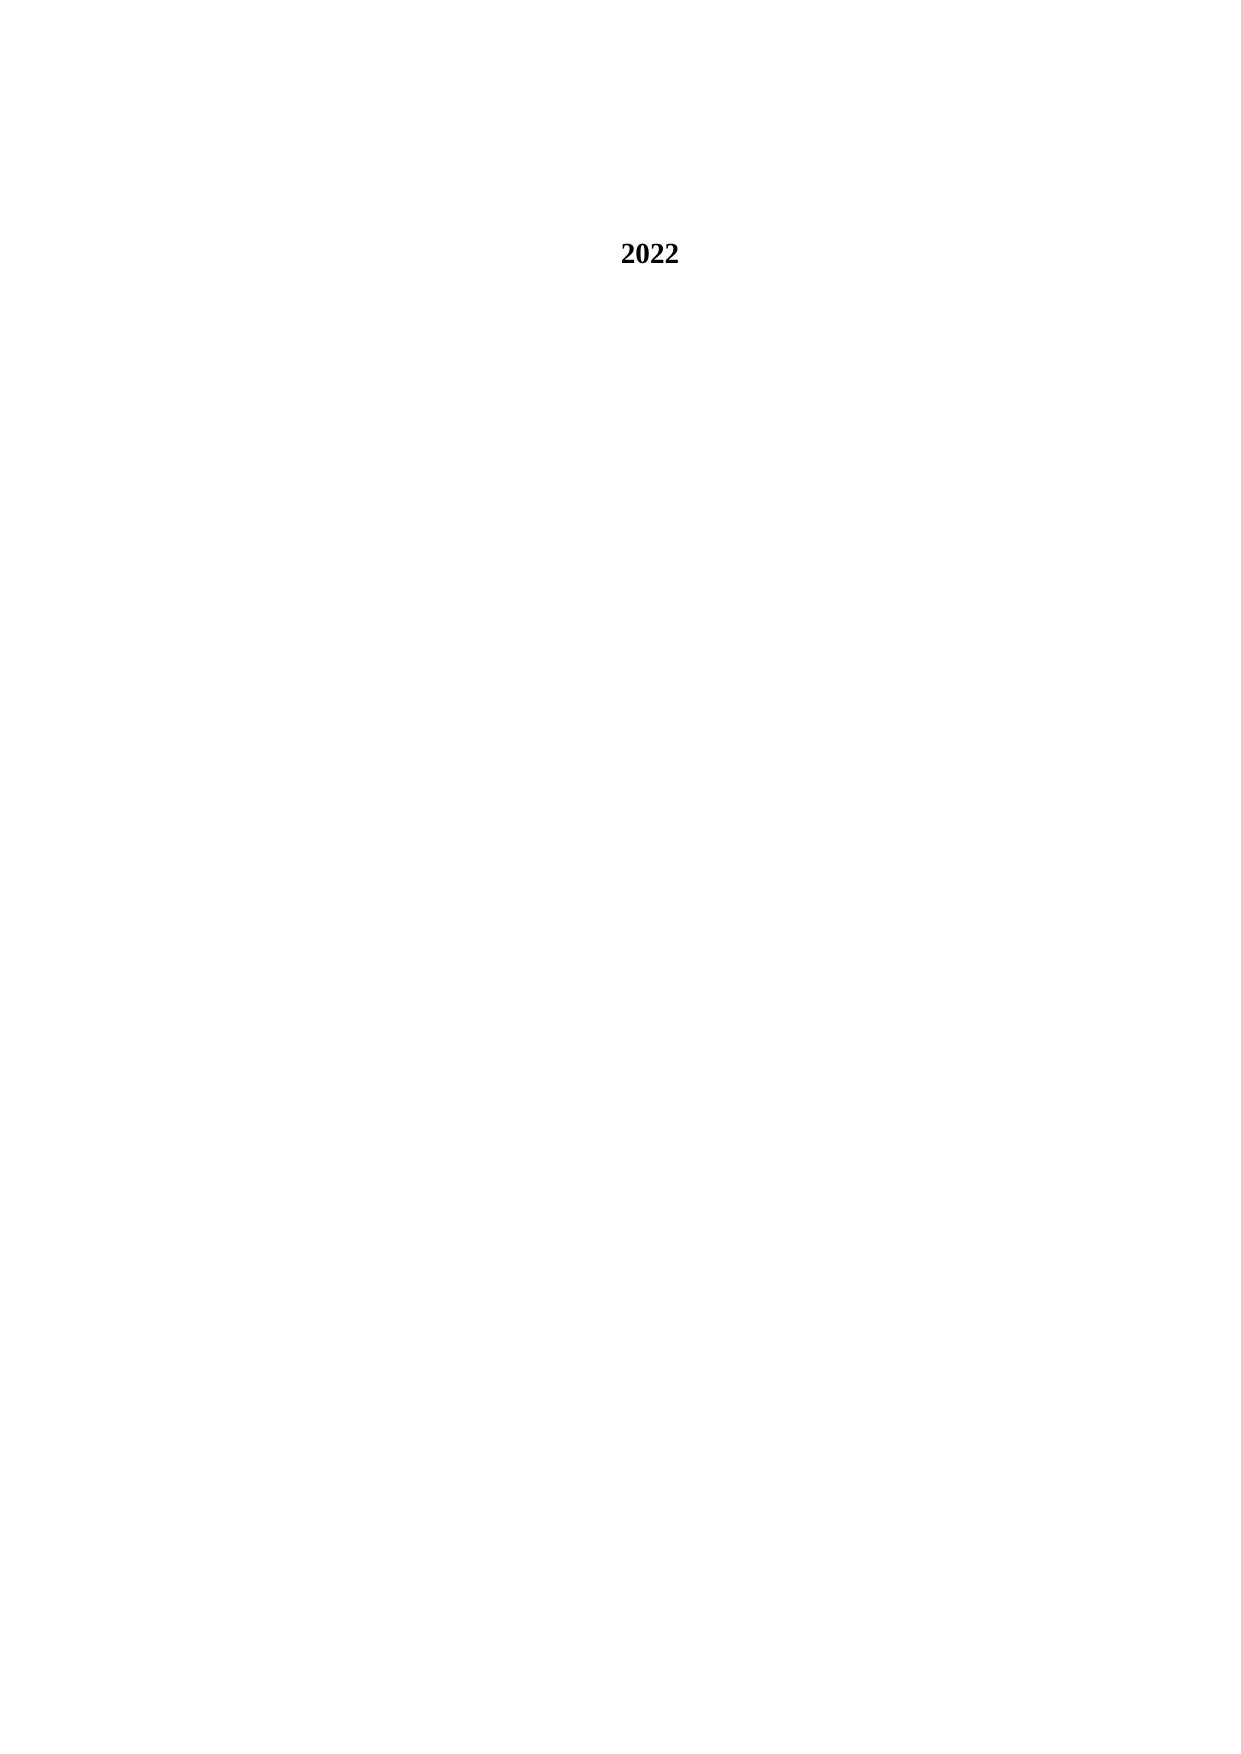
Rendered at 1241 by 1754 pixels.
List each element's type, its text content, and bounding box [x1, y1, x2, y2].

text 2022 [236, 236, 1063, 270]
